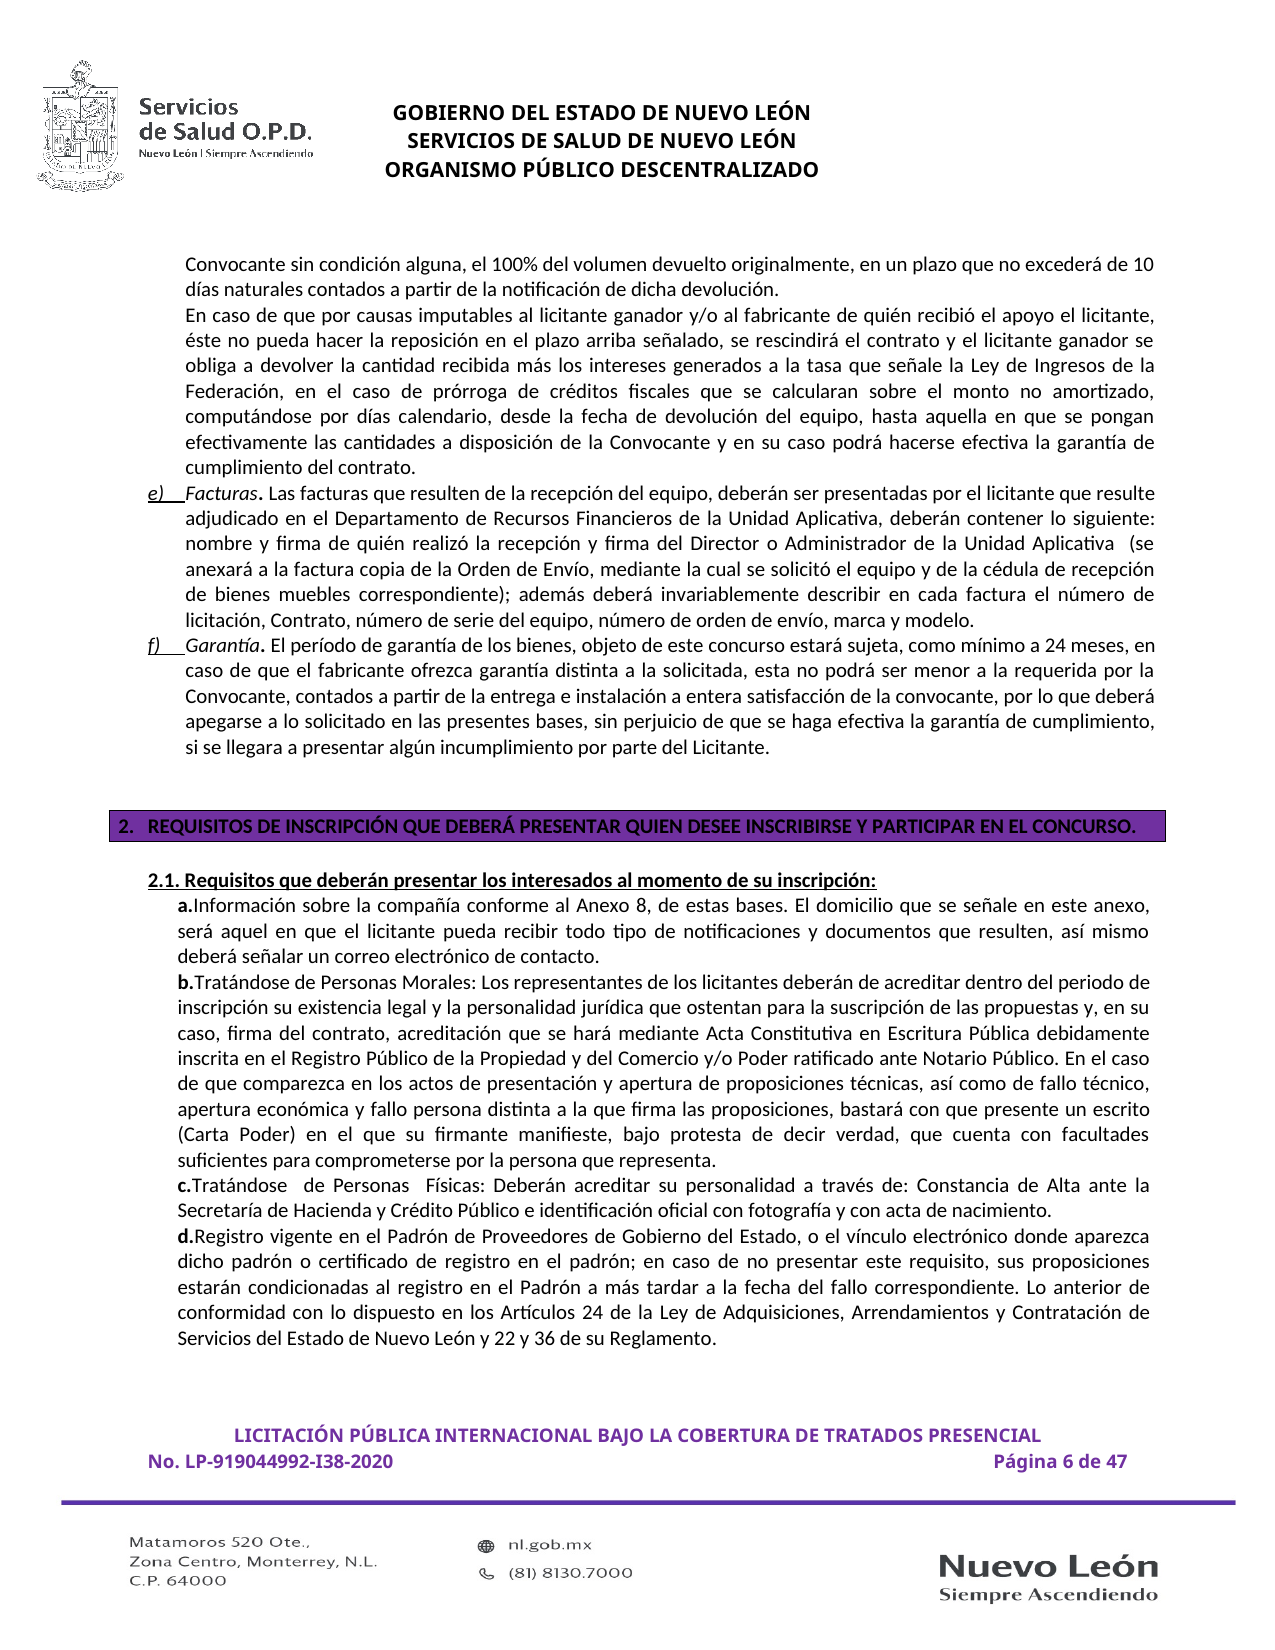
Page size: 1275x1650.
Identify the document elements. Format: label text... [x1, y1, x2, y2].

text En caso de que por causas imputables al licitante ganador y/o al fabricante de quién recibió el apoyo el licitante, éste no pueda hacer la reposición en el plazo arriba señalado, se rescindirá el contrato y el licitante ganador se obliga a devolver la cantidad recibida más los intereses generados a la tasa que señale la Ley de Ingresos de la Federación, en el caso de prórroga de créditos fiscales que se calcularan sobre el monto no amortizado, computándose por días calendario, desde la fecha de devolución del equipo, hasta aquella en que se pongan efectivamente las cantidades a disposición de la Convocante y en su caso podrá hacerse efectiva la garantía de cumplimiento del contrato. [185, 302, 1157, 480]
list REQUISITOS DE INSCRIPCIÓN QUE DEBERÁ PRESENTAR QUIEN DESEE INSCRIBIRSE Y PARTICIPAR EN EL CONCURSO. [110, 811, 1165, 841]
list Tratándose de Personas Morales: Los representantes de los licitantes deberán de acreditar dentro del periodo de inscripción su existencia legal y la personalidad jurídica que ostentan para la suscripción de las propuestas y, en su caso, firma del contrato, acreditación que se hará mediante Acta Constitutiva en Escritura Pública debidamente inscrita en el Registro Público de la Propiedad y del Comercio y/o Poder ratificado ante Notario Público. En el caso de que comparezca en los actos de presentación y apertura de proposiciones técnicas, así como de fallo técnico, apertura económica y fallo persona distinta a la que firma las proposiciones, bastará con que presente un escrito (Carta Poder) en el que su firmante manifieste, bajo protesta de decir verdad, que cuenta con facultades suficientes para comprometerse por la persona que representa. [177, 969, 1152, 1172]
list Garantía. El período de garantía de los bienes, objeto de este concurso estará sujeta, como mínimo a 24 meses, en caso de que el fabricante ofrezca garantía distinta a la solicitada, esta no podrá ser menor a la requerida por la Convocante, contados a partir de la entrega e instalación a entera satisfacción de la convocante, por lo que deberá apegarse a lo solicitado en las presentes bases, sin perjuicio de que se haga efectiva la garantía de cumplimiento, si se llegara a presentar algún incumplimiento por parte del Licitante. [148, 632, 1157, 759]
text 2.1. Requisitos que deberán presentar los interesados al momento de su inscripción: [148, 867, 1157, 893]
picture [56, 1495, 1236, 1611]
list Información sobre la compañía conforme al Anexo 8, de estas bases. El domicilio que se señale en este anexo, será aquel en que el licitante pueda recibir todo tipo de notificaciones y documentos que resulten, así mismo deberá señalar un correo electrónico de contacto. [177, 893, 1152, 969]
picture [1, 3, 348, 248]
list Facturas. Las facturas que resulten de la recepción del equipo, deberán ser presentadas por el licitante que resulte adjudicado en el Departamento de Recursos Financieros de la Unidad Aplicativa, deberán contener lo siguiente: nombre y firma de quién realizó la recepción y firma del Director o Administrador de la Unidad Aplicativa (se anexará a la factura copia de la Orden de Envío, mediante la cual se solicitó el equipo y de la cédula de recepción de bienes muebles correspondiente); además deberá invariablemente describir en cada factura el número de licitación, Contrato, número de serie del equipo, número de orden de envío, marca y modelo. [148, 480, 1157, 632]
list Registro vigente en el Padrón de Proveedores de Gobierno del Estado, o el vínculo electrónico donde aparezca dicho padrón o certificado de registro en el padrón; en caso de no presentar este requisito, sus proposiciones estarán condicionadas al registro en el Padrón a más tardar a la fecha del fallo correspondiente. Lo anterior de conformidad con lo dispuesto en los Artículos 24 de la Ley de Adquisiciones, Arrendamientos y Contratación de Servicios del Estado de Nuevo León y 22 y 36 de su Reglamento. [177, 1223, 1152, 1350]
list Tratándose de Personas Físicas: Deberán acreditar su personalidad a través de: Constancia de Alta ante la Secretaría de Hacienda y Crédito Público e identificación oficial con fotografía y con acta de nacimiento. [177, 1172, 1152, 1223]
